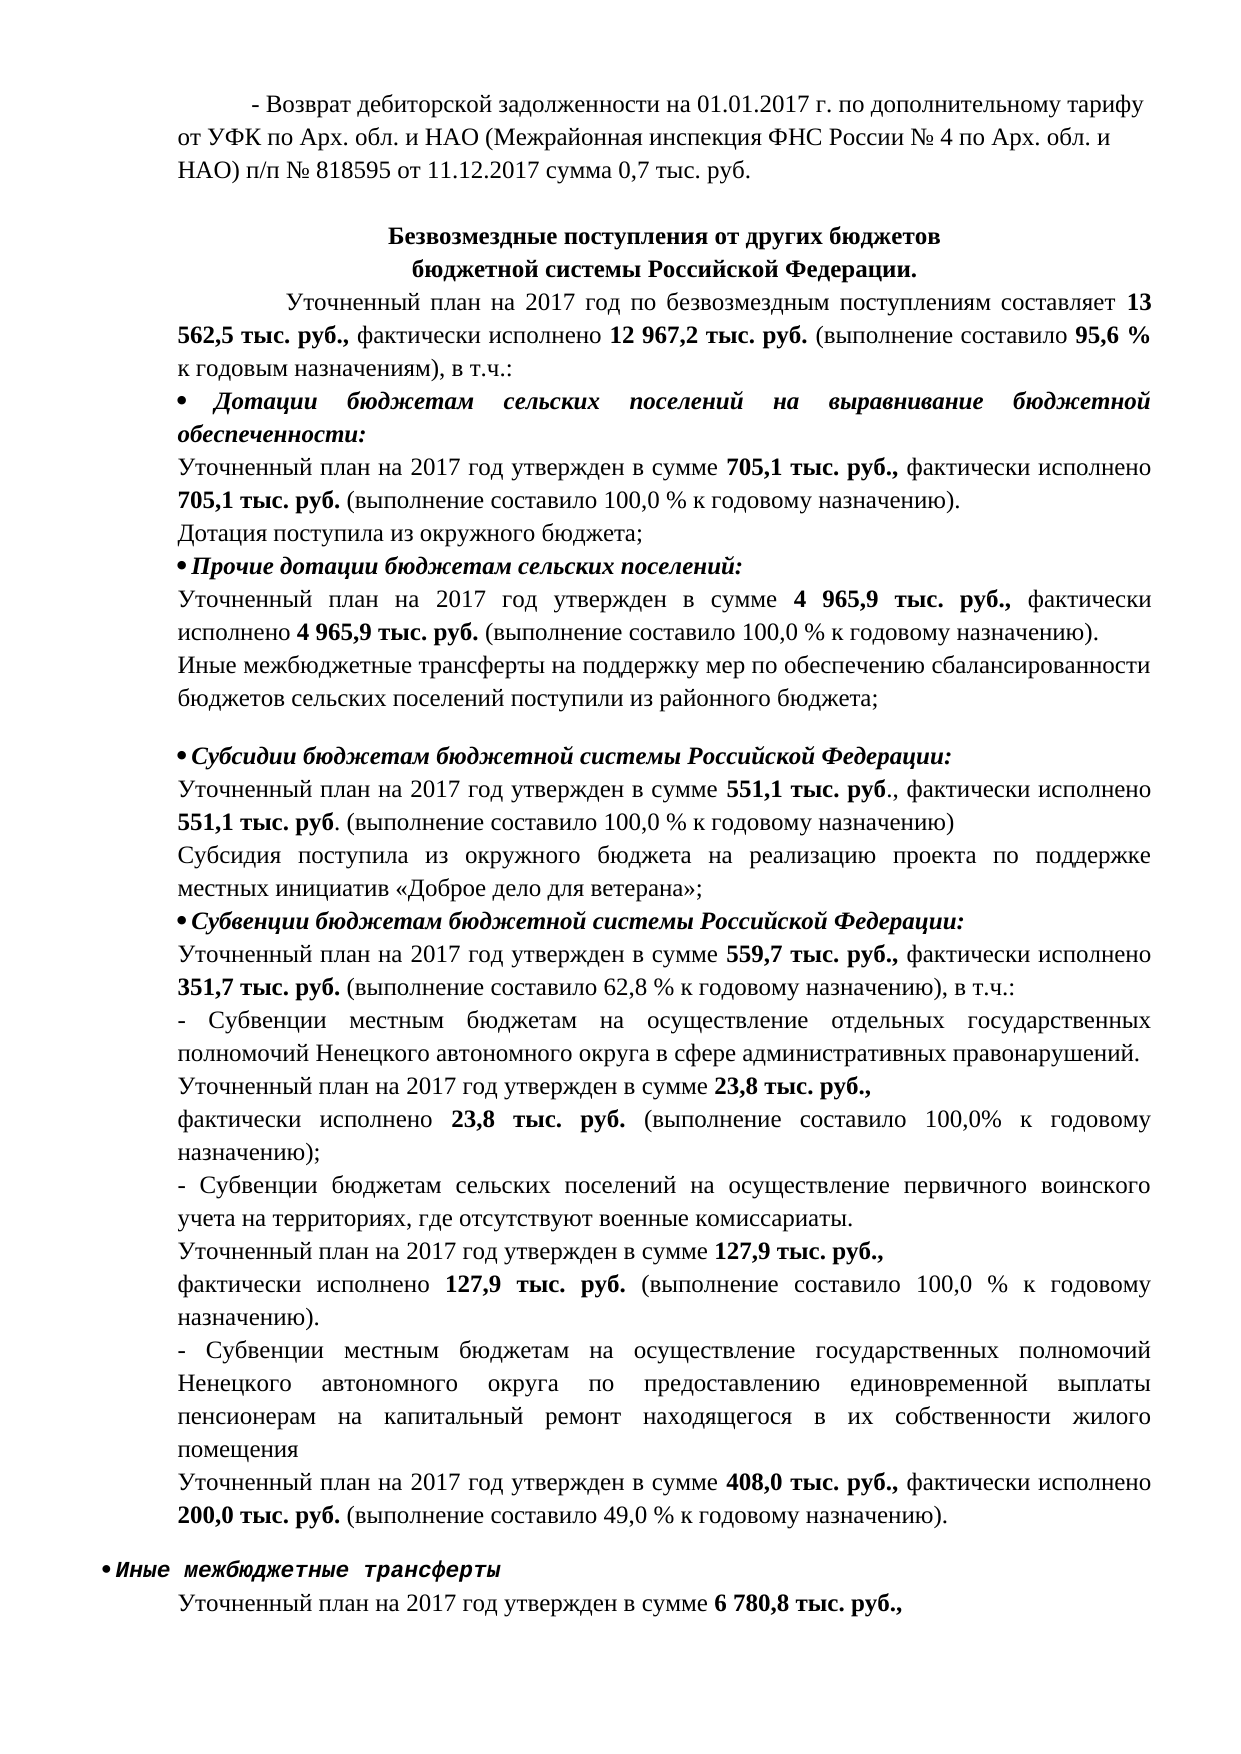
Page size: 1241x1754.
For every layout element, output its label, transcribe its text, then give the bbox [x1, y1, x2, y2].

text - Субвенции местным бюджетам на осуществление государственных полномочий Ненецкого автономного округа по предоставлению единовременной выплаты пенсионерам на капитальный ремонт находящегося в их собственности жилого помещения [177, 1335, 1152, 1463]
text Уточненный план на 2017 год утвержден в сумме 127,9 тыс. руб., [177, 1236, 1152, 1265]
text Уточненный план на 2017 год утвержден в сумме 705,1 тыс. руб., фактически исполнено 705,1 тыс. руб. (выполнение составило 100,0 % к годовому назначению). [177, 452, 1152, 514]
text Уточненный план на 2017 год утвержден в сумме 559,7 тыс. руб., фактически исполнено 351,7 тыс. руб. (выполнение составило 62,8 % к годовому назначению), в т.ч.: [177, 939, 1152, 1001]
text Безвозмездные поступления от других бюджетов [177, 221, 1152, 249]
text Уточненный план на 2017 год утвержден в сумме 23,8 тыс. руб., [177, 1071, 1152, 1100]
text Уточненный план на 2017 год по безвозмездным поступлениям составляет 13 562,5 тыс. руб., фактически исполнено 12 967,2 тыс. руб. (выполнение составило 95,6 % к годовым назначениям), в т.ч.: [177, 287, 1152, 382]
text Иные межбюджетные трансферты на поддержку мер по обеспечению сбалансированности бюджетов сельских поселений поступили из районного бюджета; [177, 650, 1152, 712]
text  Дотации бюджетам сельских поселений на выравнивание бюджетной обеспеченности: [177, 386, 1152, 448]
text Уточненный план на 2017 год утвержден в сумме 6 780,8 тыс. руб., [177, 1588, 1152, 1617]
text  Иные межбюджетные трансферты [102, 1558, 1152, 1584]
text - Субвенции бюджетам сельских поселений на осуществление первичного воинского учета на территориях, где отсутствуют военные комиссариаты. [177, 1170, 1152, 1232]
text  Субвенции бюджетам бюджетной системы Российской Федерации: [177, 906, 1152, 935]
text Субсидия поступила из окружного бюджета на реализацию проекта по поддержке местных инициатив «Доброе дело для ветерана»; [177, 840, 1152, 902]
text  Прочие дотации бюджетам сельских поселений: [177, 551, 1152, 580]
text Уточненный план на 2017 год утвержден в сумме 551,1 тыс. руб., фактически исполнено 551,1 тыс. руб. (выполнение составило 100,0 % к годовому назначению) [177, 774, 1152, 836]
text - Возврат дебиторской задолженности на 01.01.2017 г. по дополнительному тарифу от УФК по Арх. обл. и НАО (Межрайонная инспекция ФНС России № 4 по Арх. обл. и НАО) п/п № 818595 от 11.12.2017 сумма 0,7 тыс. руб. [177, 89, 1152, 183]
text фактически исполнено 23,8 тыс. руб. (выполнение составило 100,0% к годовому назначению); [177, 1104, 1152, 1166]
text Дотация поступила из окружного бюджета; [177, 518, 1152, 547]
text - Субвенции местным бюджетам на осуществление отдельных государственных полномочий Ненецкого автономного округа в сфере административных правонарушений. [177, 1005, 1152, 1067]
text фактически исполнено 127,9 тыс. руб. (выполнение составило 100,0 % к годовому назначению). [177, 1269, 1152, 1331]
text бюджетной системы Российской Федерации. [177, 254, 1152, 282]
text  Субсидии бюджетам бюджетной системы Российской Федерации: [177, 741, 1152, 770]
text Уточненный план на 2017 год утвержден в сумме 4 965,9 тыс. руб., фактически исполнено 4 965,9 тыс. руб. (выполнение составило 100,0 % к годовому назначению). [177, 584, 1152, 646]
text Уточненный план на 2017 год утвержден в сумме 408,0 тыс. руб., фактически исполнено 200,0 тыс. руб. (выполнение составило 49,0 % к годовому назначению). [177, 1467, 1152, 1529]
